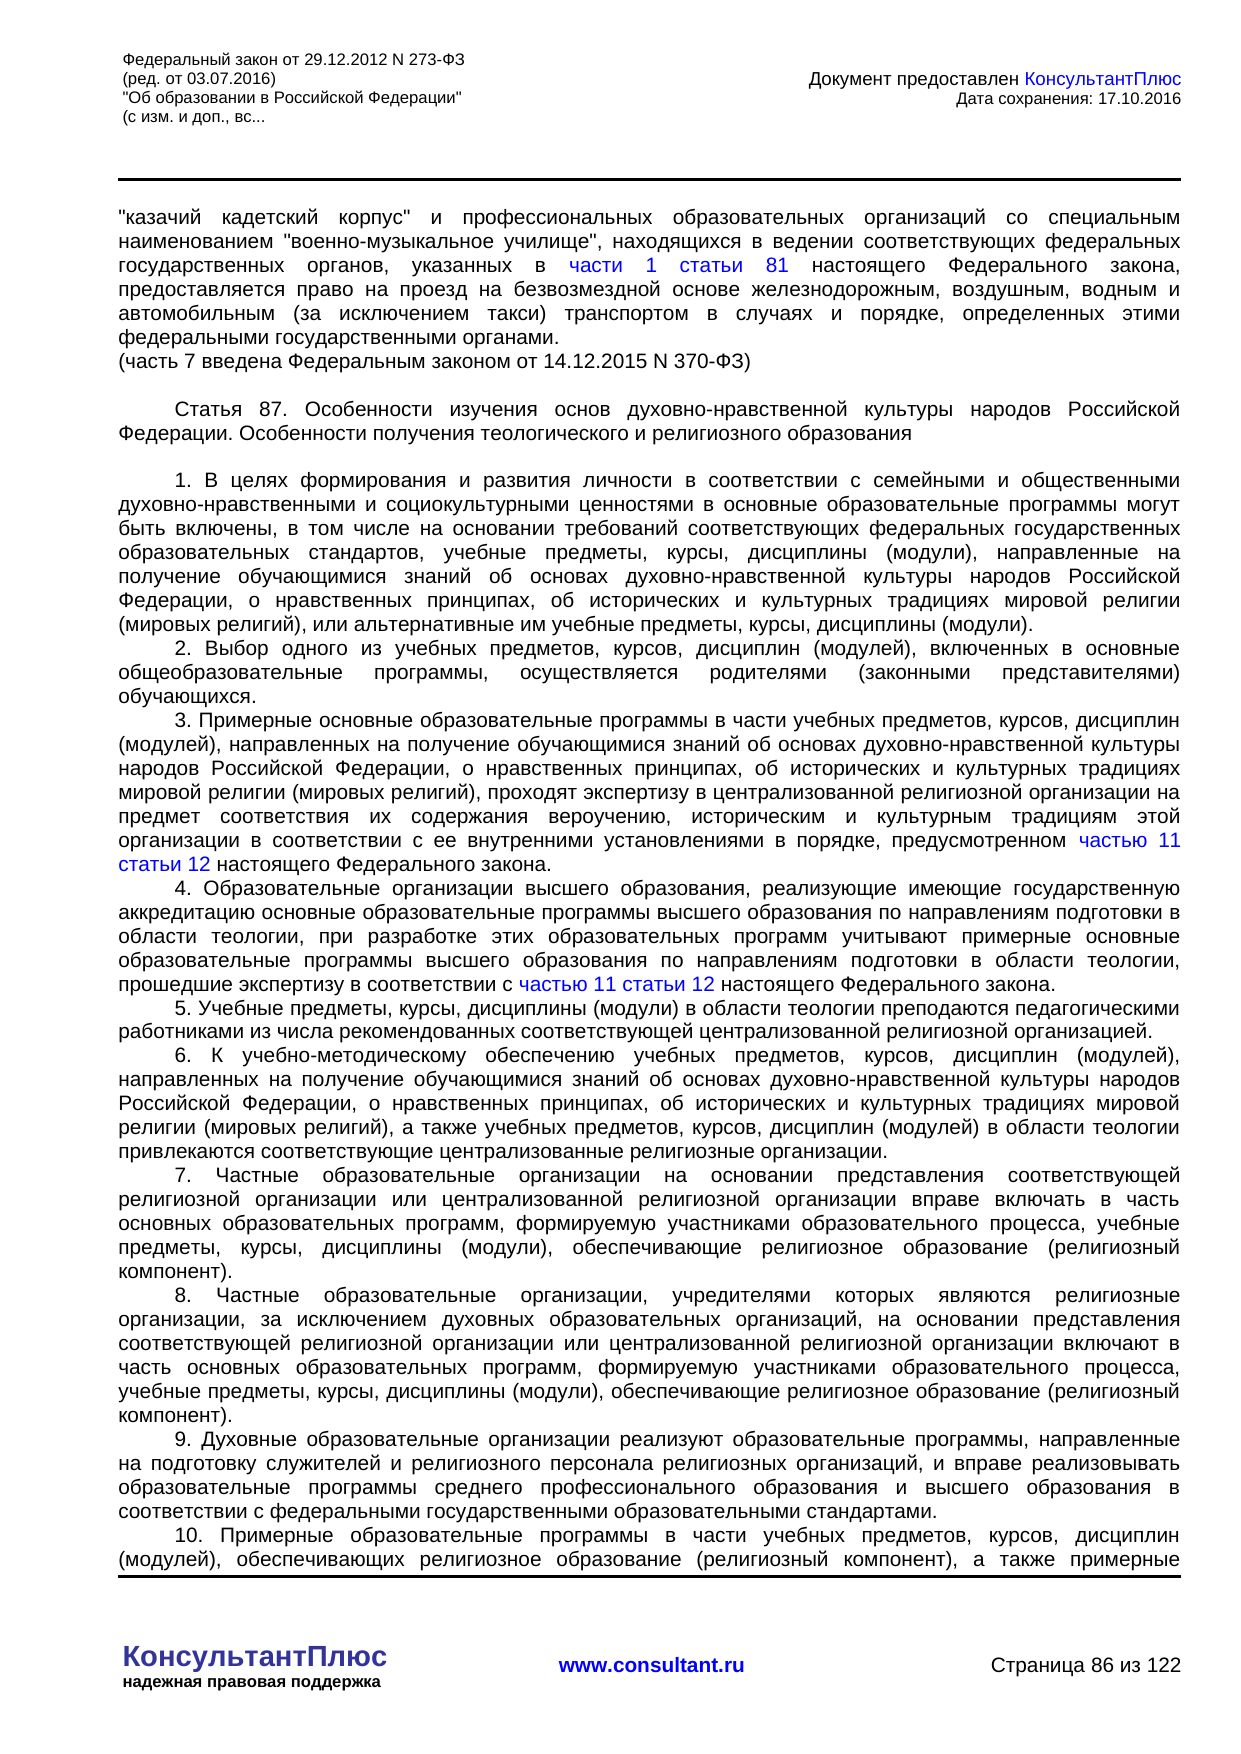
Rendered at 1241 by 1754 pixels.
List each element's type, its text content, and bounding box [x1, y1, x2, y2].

text 3. Примерные основные образовательные программы в части учебных предметов, курсов, дисциплин (модулей), направленных на получение обучающимися знаний об основах духовно-нравственной культуры народов Российской Федерации, о нравственных принципах, об исторических и культурных традициях мировой религии (мировых религий), проходят экспертизу в централизованной религиозной организации на предмет соответствия их содержания вероучению, историческим и культурным традициям этой организации в соответствии с ее внутренними установлениями в порядке, предусмотренном частью 11 статьи 12 настоящего Федерального закона. [118, 708, 1181, 876]
text Статья 87. Особенности изучения основ духовно-нравственной культуры народов Российской Федерации. Особенности получения теологического и религиозного образования [118, 396, 1181, 444]
text 5. Учебные предметы, курсы, дисциплины (модули) в области теологии преподаются педагогическими работниками из числа рекомендованных соответствующей централизованной религиозной организацией. [118, 995, 1181, 1043]
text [118, 1522, 1181, 1570]
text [118, 205, 1181, 348]
text 4. Образовательные организации высшего образования, реализующие имеющие государственную аккредитацию основные образовательные программы высшего образования по направлениям подготовки в области теологии, при разработке этих образовательных программ учитывают примерные основные образовательные программы высшего образования по направлениям подготовки в области теологии, прошедшие экспертизу в соответствии с частью 11 статьи 12 настоящего Федерального закона. [118, 876, 1181, 995]
text 6. К учебно-методическому обеспечению учебных предметов, курсов, дисциплин (модулей), направленных на получение обучающимися знаний об основах духовно-нравственной культуры народов Российской Федерации, о нравственных принципах, об исторических и культурных традициях мировой религии (мировых религий), а также учебных предметов, курсов, дисциплин (модулей) в области теологии привлекаются соответствующие централизованные религиозные организации. [118, 1043, 1181, 1163]
text 2. Выбор одного из учебных предметов, курсов, дисциплин (модулей), включенных в основные общеобразовательные программы, осуществляется родителями (законными представителями) обучающихся. [118, 636, 1181, 708]
text (часть 7 введена Федеральным законом от 14.12.2015 N 370-ФЗ) [118, 348, 1181, 372]
text 8. Частные образовательные организации, учредителями которых являются религиозные организации, за исключением духовных образовательных организаций, на основании представления соответствующей религиозной организации или централизованной религиозной организации включают в часть основных образовательных программ, формируемую участниками образовательного процесса, учебные предметы, курсы, дисциплины (модули), обеспечивающие религиозное образование (религиозный компонент). [118, 1283, 1181, 1427]
text 9. Духовные образовательные организации реализуют образовательные программы, направленные на подготовку служителей и религиозного персонала религиозных организаций, и вправе реализовывать образовательные программы среднего профессионального образования и высшего образования в соответствии с федеральными государственными образовательными стандартами. [118, 1427, 1181, 1522]
text 1. В целях формирования и развития личности в соответствии с семейными и общественными духовно-нравственными и социокультурными ценностями в основные образовательные программы могут быть включены, в том числе на основании требований соответствующих федеральных государственных образовательных стандартов, учебные предметы, курсы, дисциплины (модули), направленные на получение обучающимися знаний об основах духовно-нравственной культуры народов Российской Федерации, о нравственных принципах, об исторических и культурных традициях мировой религии (мировых религий), или альтернативные им учебные предметы, курсы, дисциплины (модули). [118, 468, 1181, 636]
text 7. Частные образовательные организации на основании представления соответствующей религиозной организации или централизованной религиозной организации вправе включать в часть основных образовательных программ, формируемую участниками образовательного процесса, учебные предметы, курсы, дисциплины (модули), обеспечивающие религиозное образование (религиозный компонент). [118, 1163, 1181, 1283]
